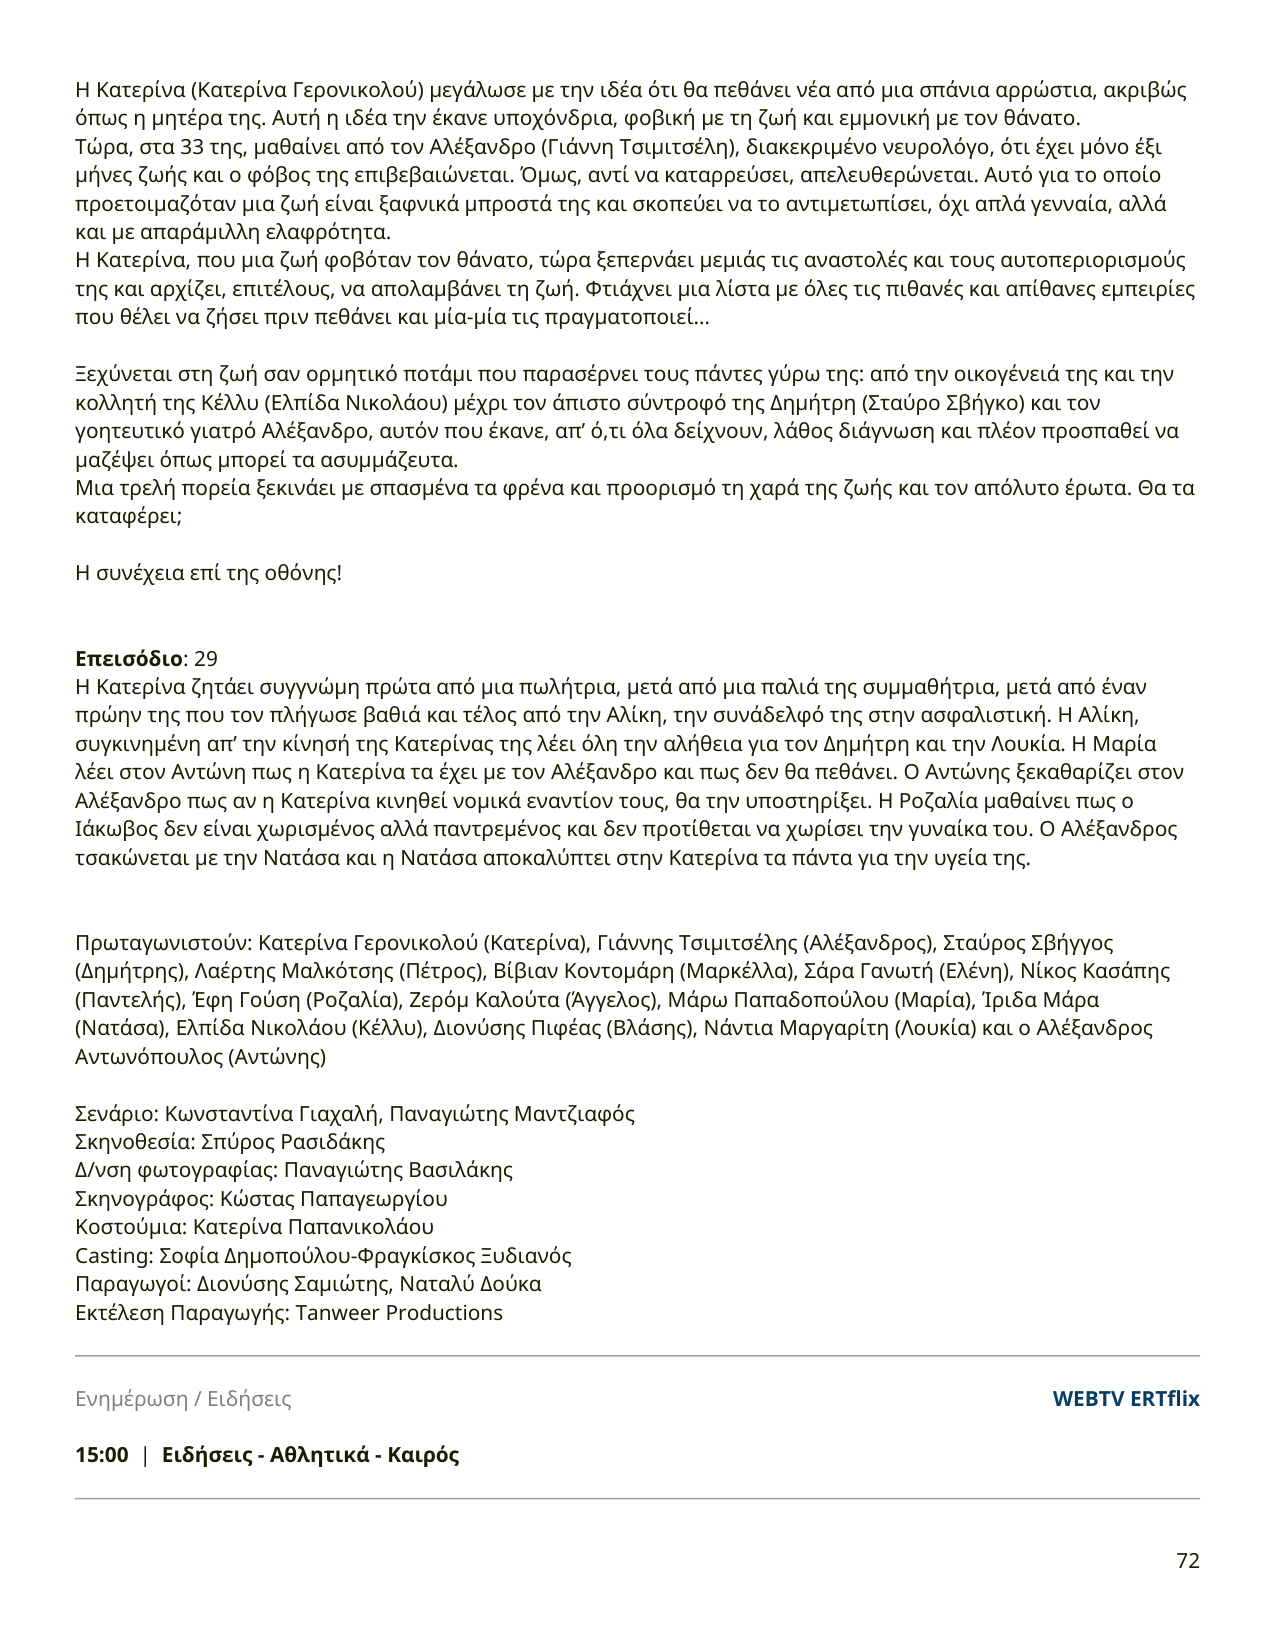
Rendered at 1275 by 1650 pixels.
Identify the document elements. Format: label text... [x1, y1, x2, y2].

table_header WEBTV ERTflix [638, 1384, 1200, 1412]
text 15:00 | Ειδήσεις - Αθλητικά - Καιρός [75, 1412, 1200, 1497]
text Eπεισόδιο: 29 [75, 587, 1200, 672]
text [75, 75, 1200, 587]
text Η Κατερίνα ζητάει συγγνώμη πρώτα από μια πωλήτρια, μετά από μια παλιά της συμμαθήτρια, μετά από έναν πρώην της που τον πλήγωσε βαθιά και τέλος από την Αλίκη, την συνάδελφό της στην ασφαλιστική. Η Αλίκη, συγκινημένη απ’ την κίνησή της Κατερίνας της λέει όλη την αλήθεια για τον Δημήτρη και την Λουκία. Η Μαρία λέει στον Αντώνη πως η Κατερίνα τα έχει με τον Αλέξανδρο και πως δεν θα πεθάνει. Ο Αντώνης ξεκαθαρίζει στον Αλέξανδρο πως αν η Κατερίνα κινηθεί νομικά εναντίον τους, θα την υποστηρίξει. Η Ροζαλία μαθαίνει πως ο Ιάκωβος δεν είναι χωρισμένος αλλά παντρεμένος και δεν προτίθεται να χωρίσει την γυναίκα του. Ο Αλέξανδρος τσακώνεται με την Νατάσα και η Νατάσα αποκαλύπτει στην Κατερίνα τα πάντα για την υγεία της. [75, 672, 1200, 871]
table_header Ενημέρωση / Ειδήσεις [75, 1384, 637, 1412]
text Πρωταγωνιστούν: Κατερίνα Γερονικολού (Κατερίνα), Γιάννης Τσιμιτσέλης (Αλέξανδρος), Σταύρος Σβήγγος (Δημήτρης), Λαέρτης Μαλκότσης (Πέτρος), Βίβιαν Κοντομάρη (Μαρκέλλα), Σάρα Γανωτή (Ελένη), Νίκος Κασάπης (Παντελής), Έφη Γούση (Ροζαλία), Ζερόμ Καλούτα (Άγγελος), Μάρω Παπαδοπούλου (Μαρία), Ίριδα Μάρα (Νατάσα), Ελπίδα Νικολάου (Κέλλυ), Διονύσης Πιφέας (Βλάσης), Νάντια Μαργαρίτη (Λουκία) και ο Αλέξανδρος Αντωνόπουλος (Αντώνης) Σενάριο: Κωνσταντίνα Γιαχαλή, Παναγιώτης Μαντζιαφός Σκηνοθεσία: Σπύρος Ρασιδάκης Δ/νση φωτογραφίας: Παναγιώτης Βασιλάκης Σκηνογράφος: Κώστας Παπαγεωργίου Κοστούμια: Κατερίνα Παπανικολάου Casting: Σοφία Δημοπούλου-Φραγκίσκος Ξυδιανός Παραγωγοί: Διονύσης Σαμιώτης, Ναταλύ Δούκα Εκτέλεση Παραγωγής: Tanweer Productions [75, 871, 1200, 1355]
